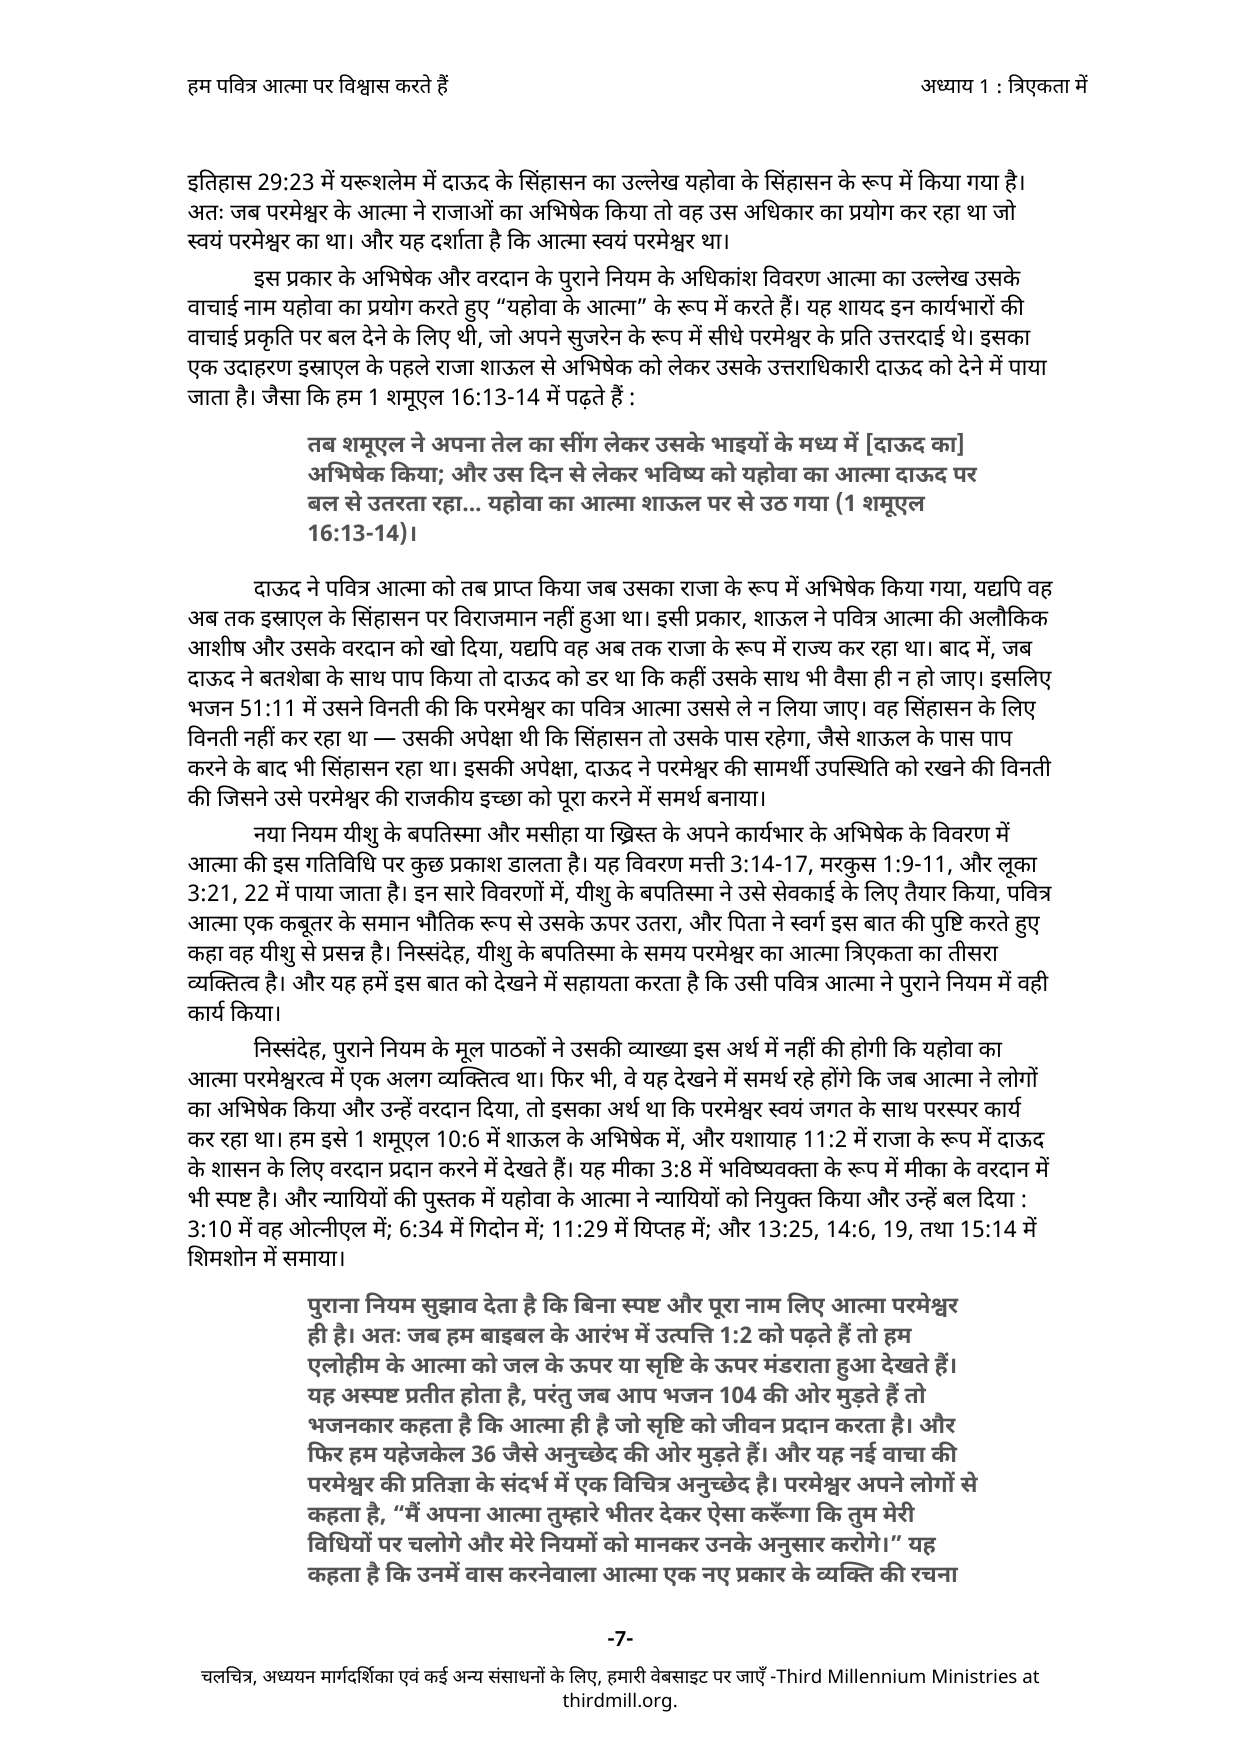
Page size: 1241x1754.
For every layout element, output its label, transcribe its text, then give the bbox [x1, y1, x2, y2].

text दाऊद ने पवित्र आत्मा को तब प्राप्त किया जब उसका राजा के रूप में अभिषेक किया गया, यद्यपि वह अब तक इस्राएल के सिंहासन पर विराजमान नहीं हुआ था। इसी प्रकार, शाऊल ने पवित्र आत्मा की अलौकिक आशीष और उसके वरदान को खो दिया, यद्यपि वह अब तक राजा के रूप में राज्य कर रहा था। बाद में, जब दाऊद ने बतशेबा के साथ पाप किया तो दाऊद को डर था कि कहीं उसके साथ भी वैसा ही न हो जाए। इसलिए भजन 51:11 में उसने विनती की कि परमेश्वर का पवित्र आत्मा उससे ले न लिया जाए। वह सिंहासन के लिए विनती नहीं कर रहा था — उसकी अपेक्षा थी कि सिंहासन तो उसके पास रहेगा, जैसे शाऊल के पास पाप करने के बाद भी सिंहासन रहा था। इसकी अपेक्षा, दाऊद ने परमेश्वर की सामर्थी उपस्थिति को रखने की विनती की जिसने उसे परमेश्वर की राजकीय इच्छा को पूरा करने में समर्थ बनाया। [187, 576, 1053, 815]
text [307, 1293, 978, 1592]
text तब शमूएल ने अपना तेल का सींग लेकर उसके भाइयों के मध्य में [दाऊद का] अभिषेक किया; और उस दिन से लेकर भविष्य को यहोवा का आत्मा दाऊद पर बल से उतरता रहा... यहोवा का आत्मा शाऊल पर से उठ गया (1 शमूएल 16:13-14)। [307, 432, 978, 551]
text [187, 169, 1053, 259]
text इस प्रकार के अभिषेक और वरदान के पुराने नियम के अधिकांश विवरण आत्मा का उल्लेख उसके वाचाई नाम यहोवा का प्रयोग करते हुए “यहोवा के आत्मा” के रूप में करते हैं। यह शायद इन कार्यभारों की वाचाई प्रकृति पर बल देने के लिए थी, जो अपने सुजरेन के रूप में सीधे परमेश्वर के प्रति उत्तरदाई थे। इसका एक उदाहरण इस्राएल के पहले राजा शाऊल से अभिषेक को लेकर उसके उत्तराधिकारी दाऊद को देने में पाया जाता है। जैसा कि हम 1 शमूएल 16:13-14 में पढ़ते हैं : [187, 265, 1053, 415]
text निस्संदेह, पुराने नियम के मूल पाठकों ने उसकी व्याख्या इस अर्थ में नहीं की होगी कि यहोवा का आत्मा परमेश्वरत्व में एक अलग व्यक्तित्व था। फिर भी, वे यह देखने में समर्थ रहे होंगे कि जब आत्मा ने लोगों का अभिषेक किया और उन्हें वरदान दिया, तो इसका अर्थ था कि परमेश्वर स्वयं जगत के साथ परस्पर कार्य कर रहा था। हम इसे 1 शमूएल 10:6 में शाऊल के अभिषेक में, और यशायाह 11:2 में राजा के रूप में दाऊद के शासन के लिए वरदान प्रदान करने में देखते हैं। यह मीका 3:8 में भविष्यवक्ता के रूप में मीका के वरदान में भी स्पष्ट है। और न्यायियों की पुस्तक में यहोवा के आत्मा ने न्यायियों को नियुक्त किया और उन्हें बल दिया : 3:10 में वह ओत्नीएल में; 6:34 में गिदोन में; 11:29 में यिप्‍तह में; और 13:25, 14:6, 19, तथा 15:14 में शिमशोन में समाया। [187, 1037, 1053, 1276]
text नया नियम यीशु के बपतिस्मा और मसीहा या ख्रिस्त के अपने कार्यभार के अभिषेक के विवरण में आत्मा की इस गतिविधि पर कुछ प्रकाश डालता है। यह विवरण मत्ती 3:14-17, मरकुस 1:9-11, और लूका 3:21, 22 में पाया जाता है। इन सारे विवरणों में, यीशु के बपतिस्मा ने उसे सेवकाई के लिए तैयार किया, पवित्र आत्मा एक कबूतर के समान भौतिक रूप से उसके ऊपर उतरा, और पिता ने स्वर्ग इस बात की पुष्टि करते हुए कहा वह यीशु से प्रसन्न है। निस्संदेह, यीशु के बपतिस्मा के समय परमेश्वर का आत्मा त्रिएकता का तीसरा व्यक्तित्व है। और यह हमें इस बात को देखने में सहायता करता है कि उसी पवित्र आत्मा ने पुराने नियम में वही कार्य किया। [187, 822, 1053, 1031]
